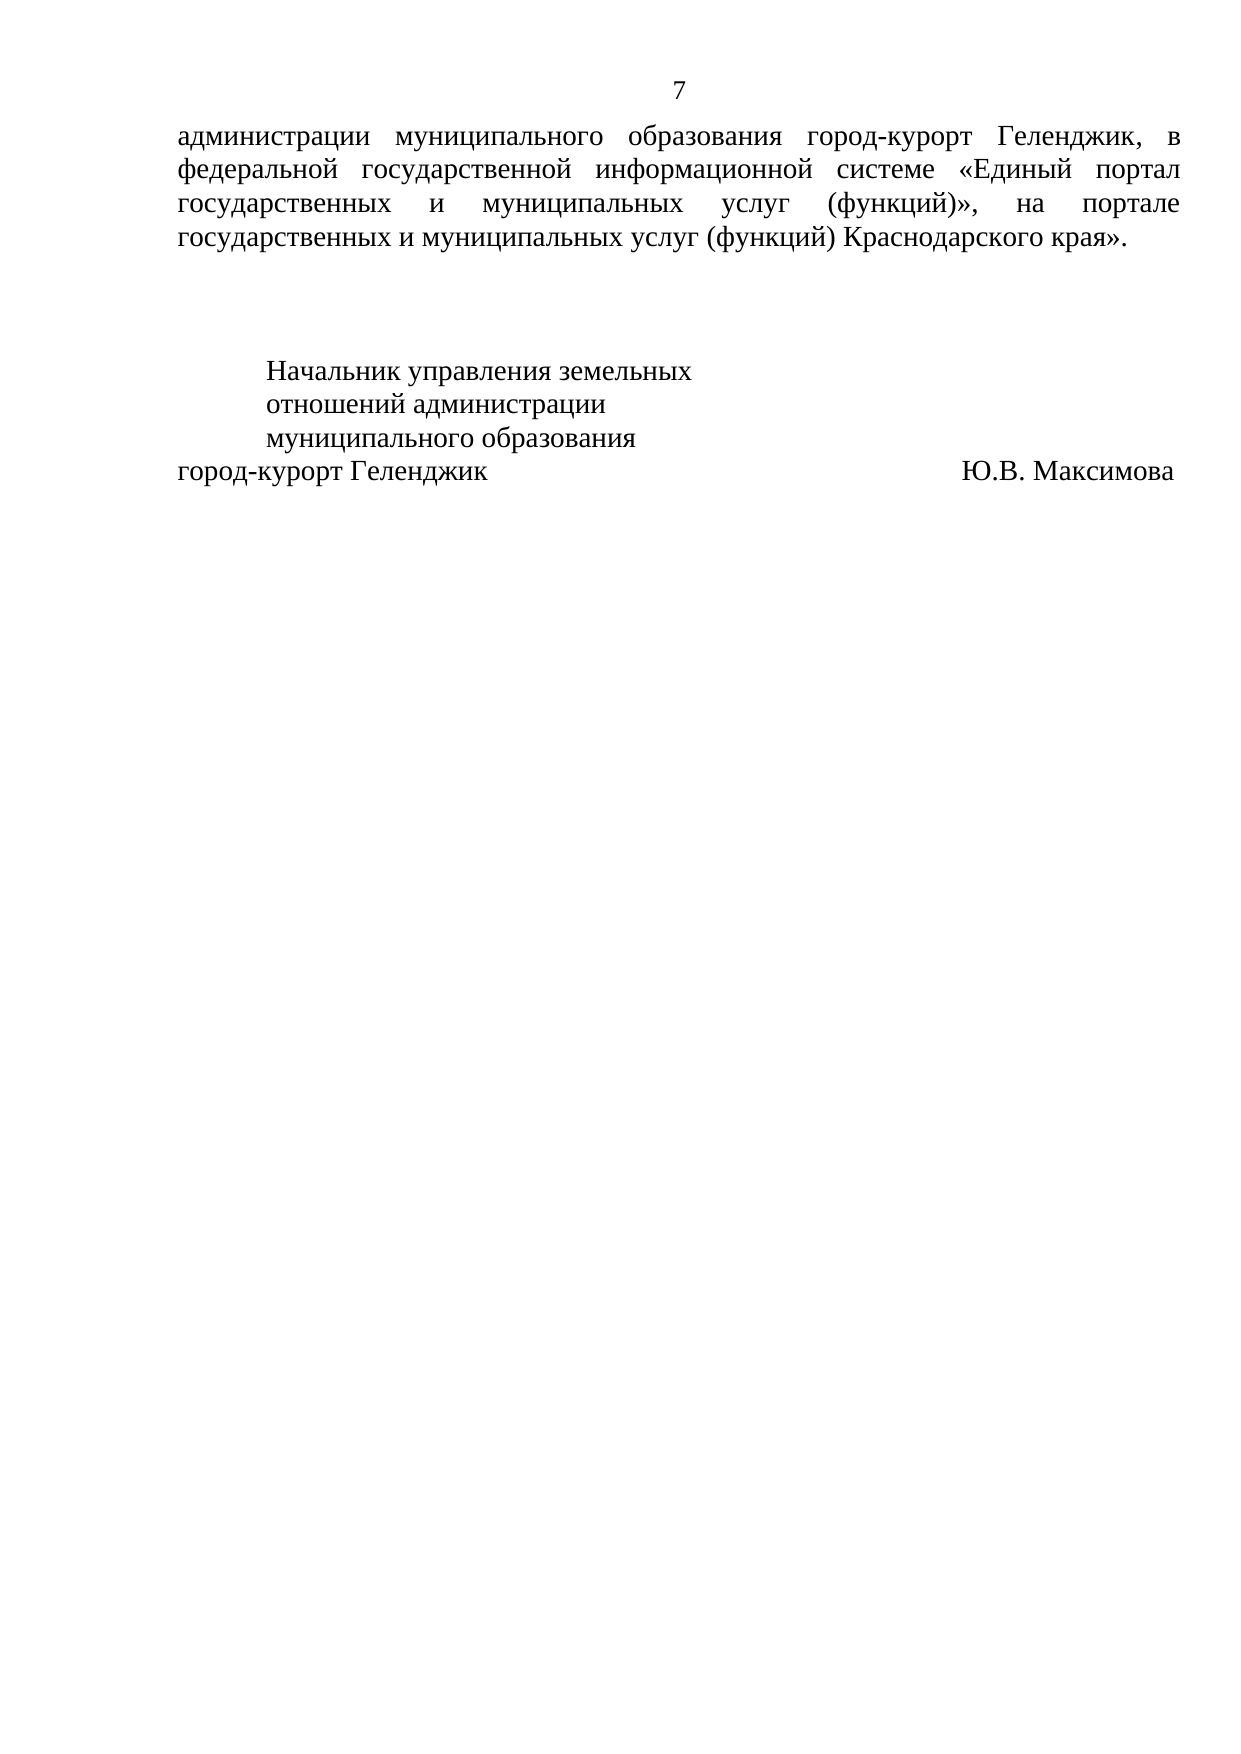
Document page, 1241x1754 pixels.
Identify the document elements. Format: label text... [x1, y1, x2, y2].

text отношений администрации [177, 386, 1181, 420]
text Начальник управления земельных [177, 353, 1181, 386]
text город-курорт Геленджик Ю.В. Максимова [177, 453, 1181, 487]
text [177, 118, 1181, 252]
text муниципального образования [177, 420, 1181, 453]
